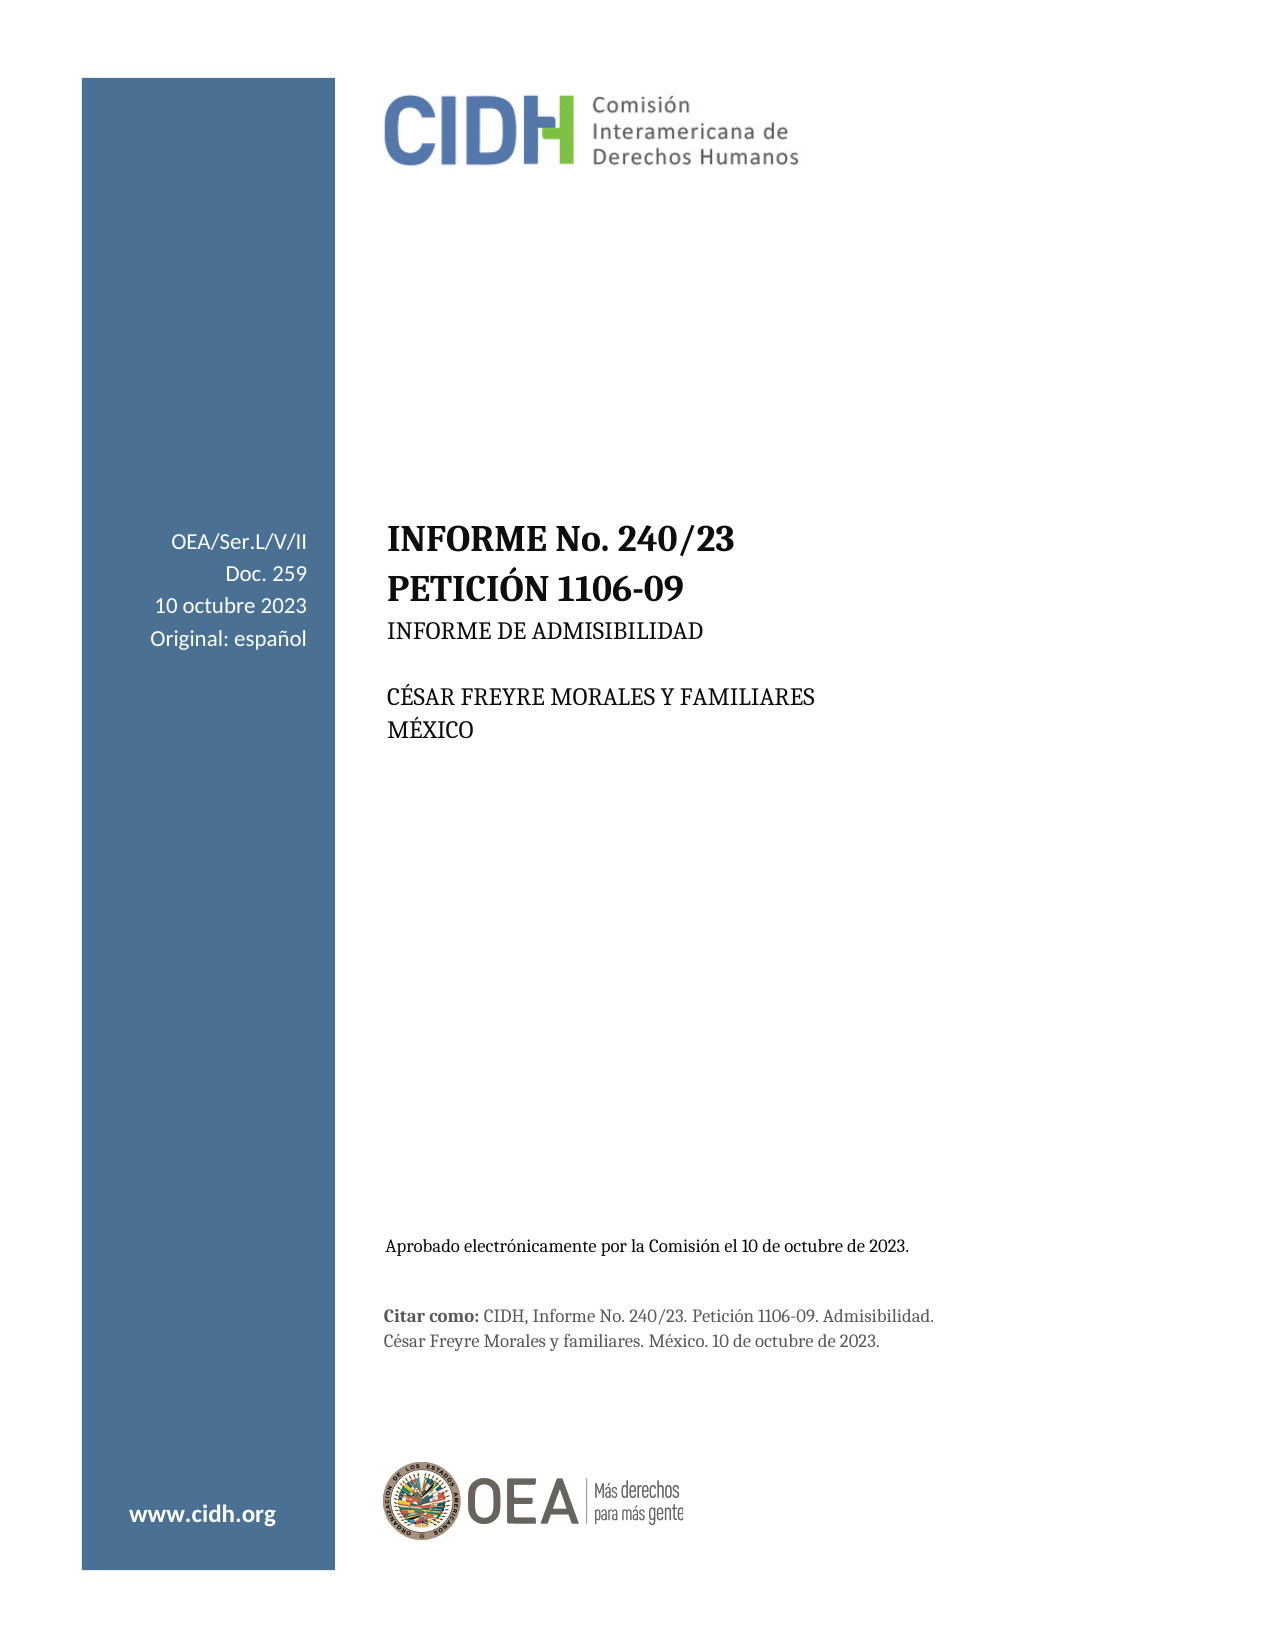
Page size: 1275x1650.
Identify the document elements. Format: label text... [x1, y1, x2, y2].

picture [375, 87, 810, 172]
text d [335, 150, 1125, 176]
picture [383, 1462, 684, 1540]
